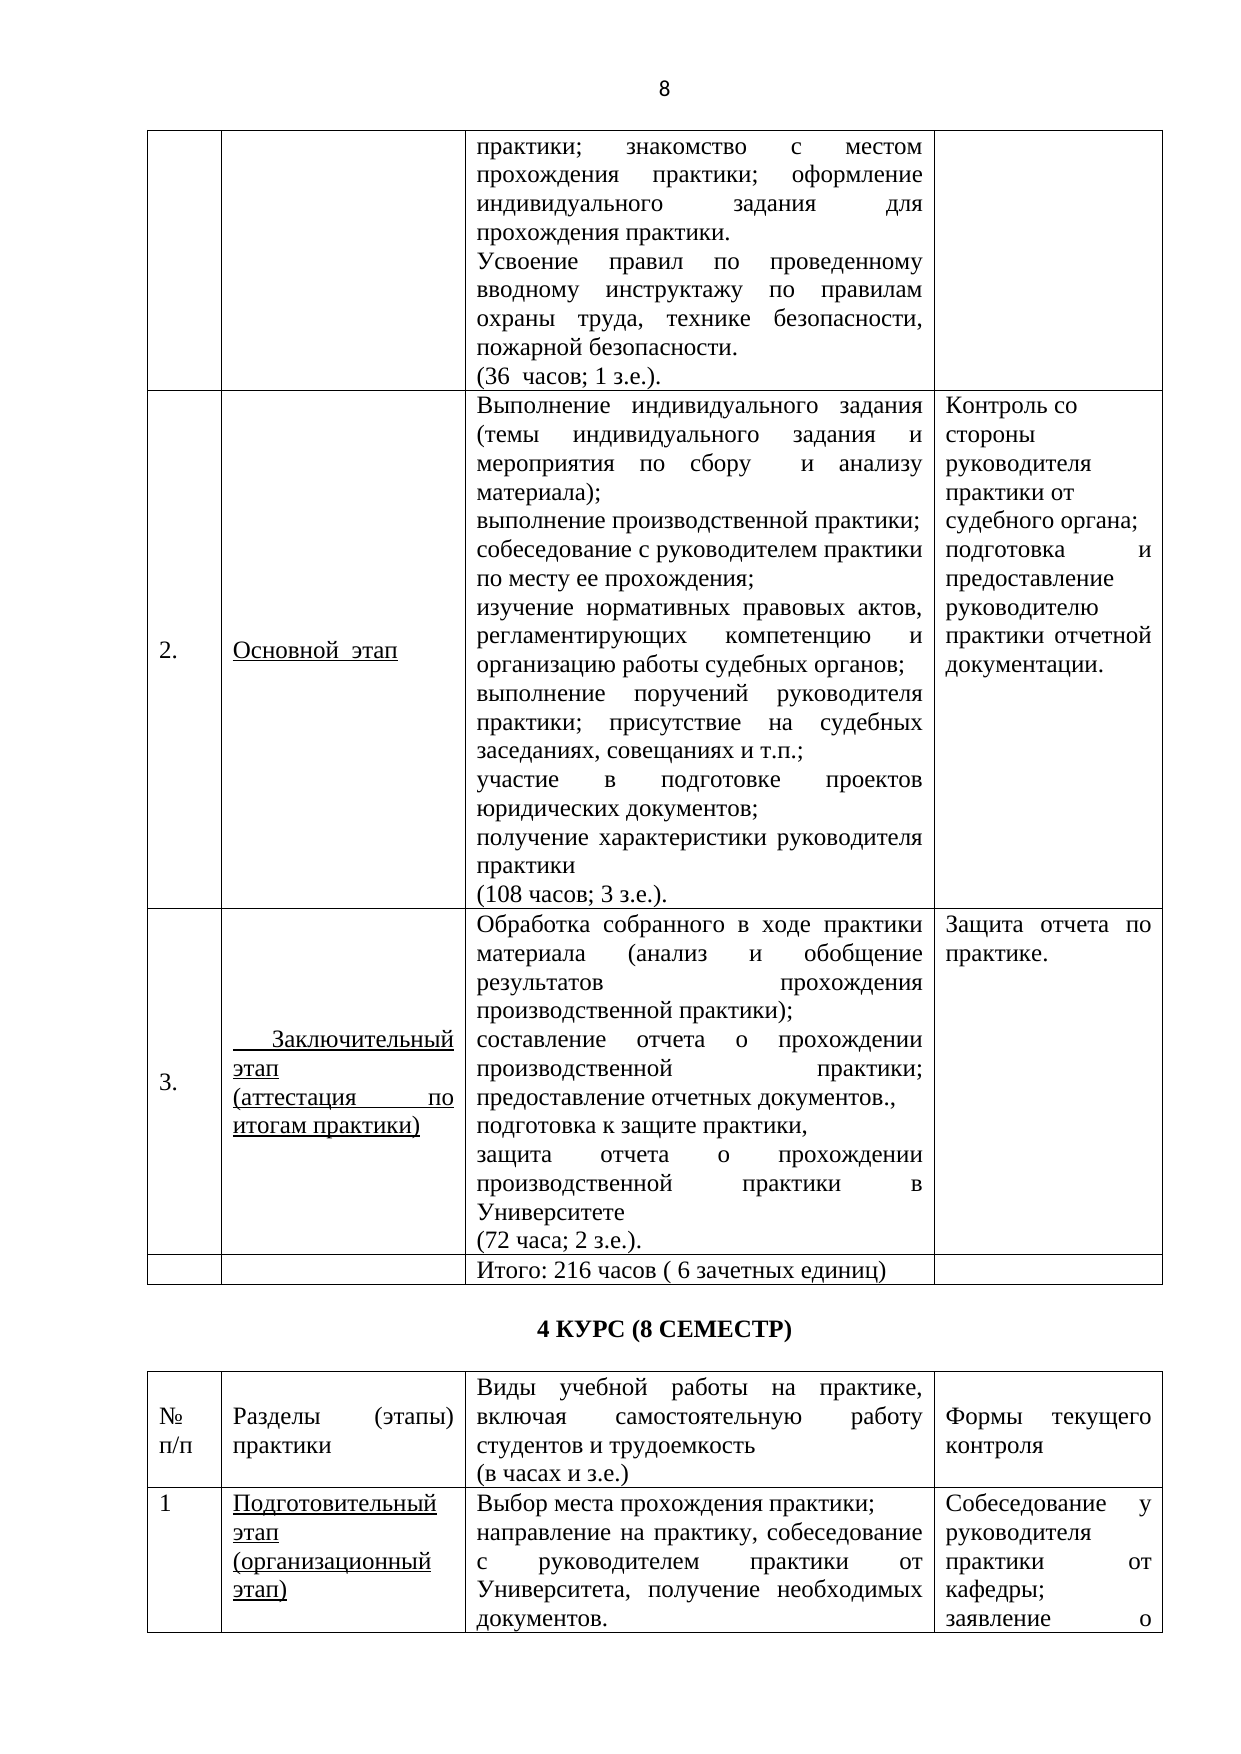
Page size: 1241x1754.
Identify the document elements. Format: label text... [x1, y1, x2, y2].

table_header Виды учебной работы на практике, включая самостоятельную работу студентов и трудоемкость (в часах и з.е.) [466, 1372, 934, 1487]
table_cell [935, 1488, 1162, 1632]
table_cell Контроль со стороны руководителя практики от судебного органа; подготовка и предоставление руководителю практики отчетной документации. [935, 391, 1162, 908]
table_cell [222, 1255, 465, 1284]
table_cell [148, 1255, 221, 1284]
table_cell Выполнение индивидуального задания (темы индивидуального задания и мероприятия по сбору и анализу материала); выполнение производственной практики; собеседование с руководителем практики по месту ее прохождения; изучение нормативных правовых актов, регламентирующих компетенцию и организацию работы судебных органов; выполнение поручений руководителя практики; присутствие на судебных заседаниях, совещаниях и т.п.; участие в подготовке проектов юридических документов; получение характеристики руководителя практики (108 часов; 3 з.е.). [466, 391, 934, 908]
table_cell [466, 131, 934, 389]
table_cell Итого: 216 часов ( 6 зачетных единиц) [466, 1255, 934, 1284]
table_cell 2. [148, 391, 221, 908]
table_cell [935, 1255, 1162, 1284]
table_cell Заключительный этап (аттестация по итогам практики) [222, 909, 465, 1254]
table_cell 3. [148, 909, 221, 1254]
table_cell Основной этап [222, 391, 465, 908]
table_header Формы текущего контроля [935, 1372, 1162, 1487]
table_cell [222, 131, 465, 389]
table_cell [466, 1488, 934, 1632]
table_cell 1 [148, 1488, 221, 1632]
table_cell Обработка собранного в ходе практики материала (анализ и обобщение результатов прохождения производственной практики); составление отчета о прохождении производственной практики; предоставление отчетных документов., подготовка к защите практики, защита отчета о прохождении производственной практики в Университете (72 часа; 2 з.е.). [466, 909, 934, 1254]
table_header Разделы (этапы) практики [222, 1372, 465, 1487]
table_header № п/п [148, 1372, 221, 1487]
table_cell Защита отчета по практике. [935, 909, 1162, 1254]
text 4 КУРС (8 СЕМЕСТР) [177, 1314, 1152, 1342]
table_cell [935, 131, 1162, 389]
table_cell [222, 1488, 465, 1632]
table_cell 1 [148, 131, 221, 389]
